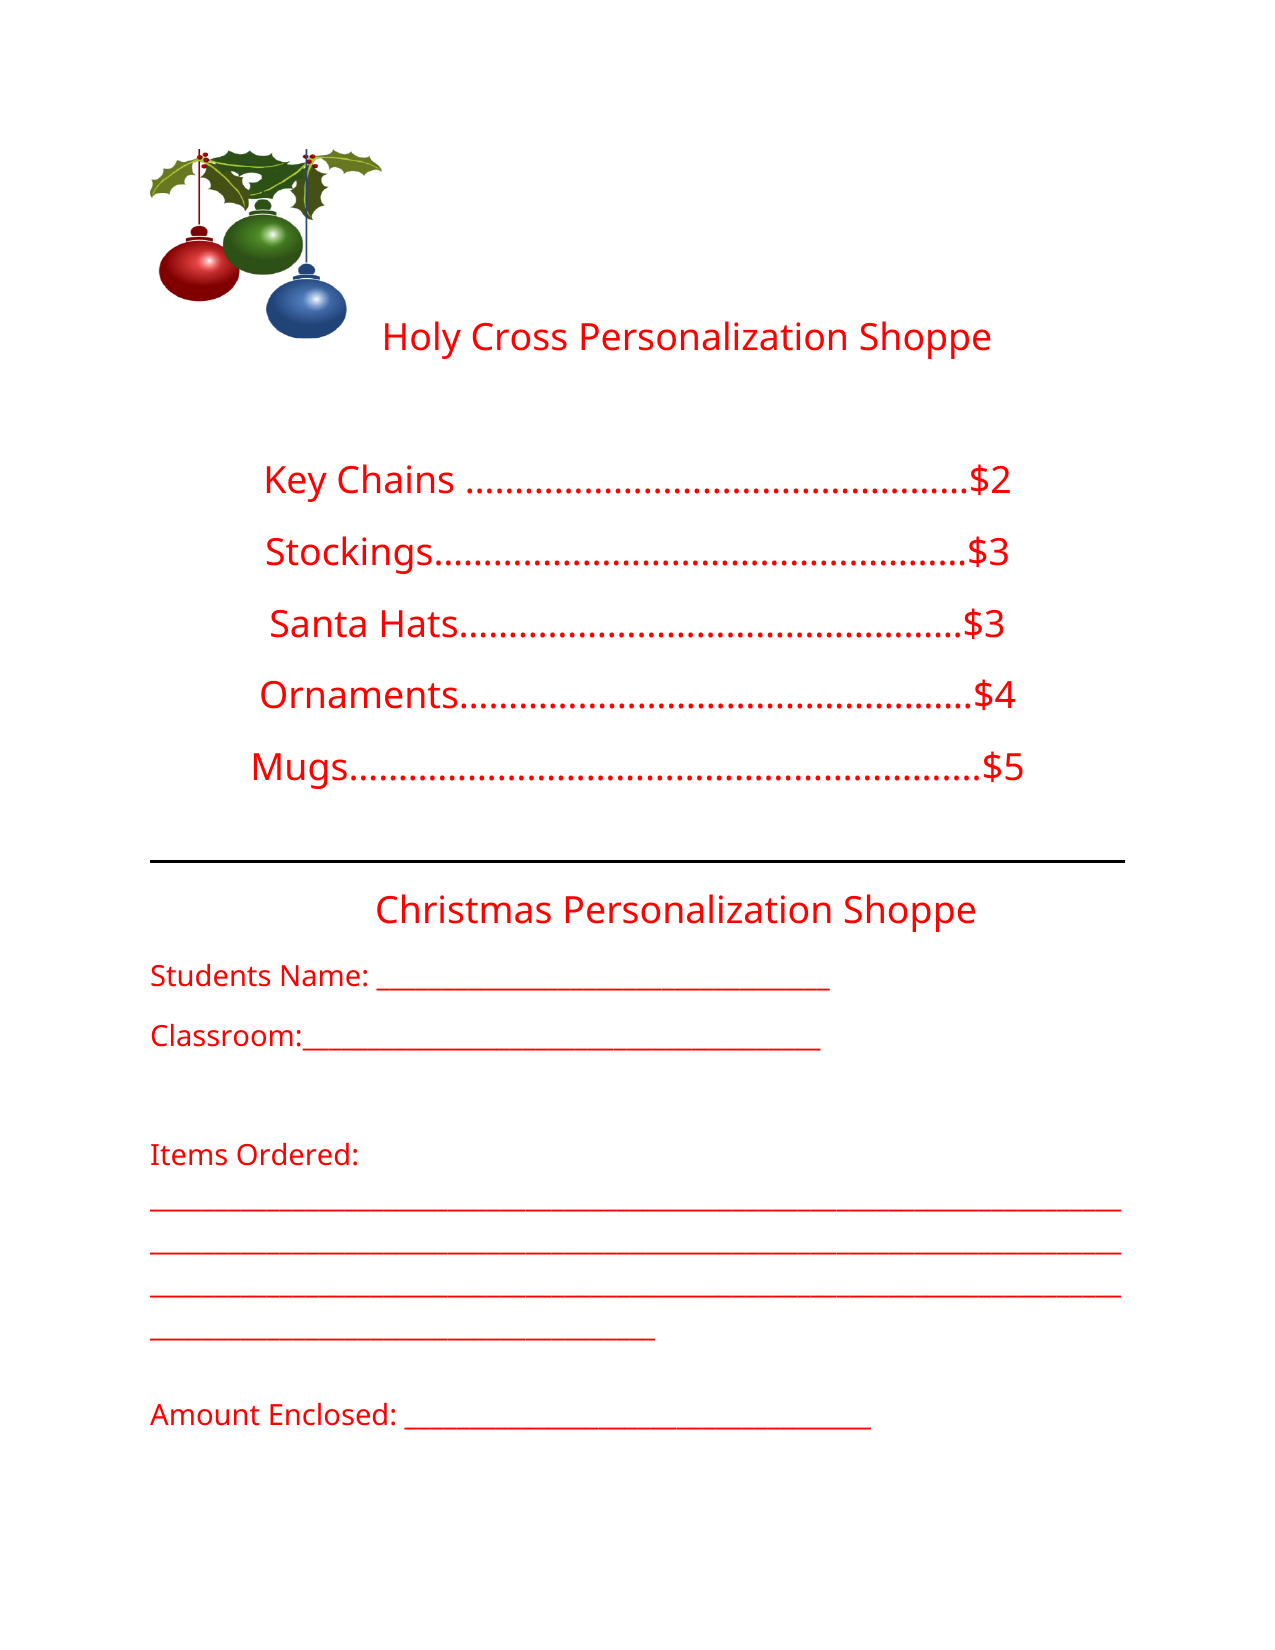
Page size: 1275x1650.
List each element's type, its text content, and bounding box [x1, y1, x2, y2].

text Key Chains ……………………………………………$2 [150, 453, 1125, 504]
picture [150, 149, 382, 338]
text Items Ordered: ________________________________________________________________________________________________________________________________________________________________________________________________________________________________________________________________________ [150, 1134, 1125, 1375]
text Stockings………………………………………………$3 [150, 525, 1125, 576]
text Holy Cross Personalization Shoppe [150, 150, 1125, 361]
text Ornaments…………………………………………….$4 [150, 669, 1125, 720]
text Christmas Personalization Shoppe [150, 884, 1125, 935]
text Amount Enclosed: ____________________________________ [150, 1394, 1125, 1434]
text Mugs……………………………………………………....$5 [150, 741, 1125, 792]
text Classroom:________________________________________ [150, 1015, 1125, 1055]
text Santa Hats……………………………………………$3 [150, 597, 1125, 648]
text Students Name: ___________________________________ [150, 956, 1125, 995]
